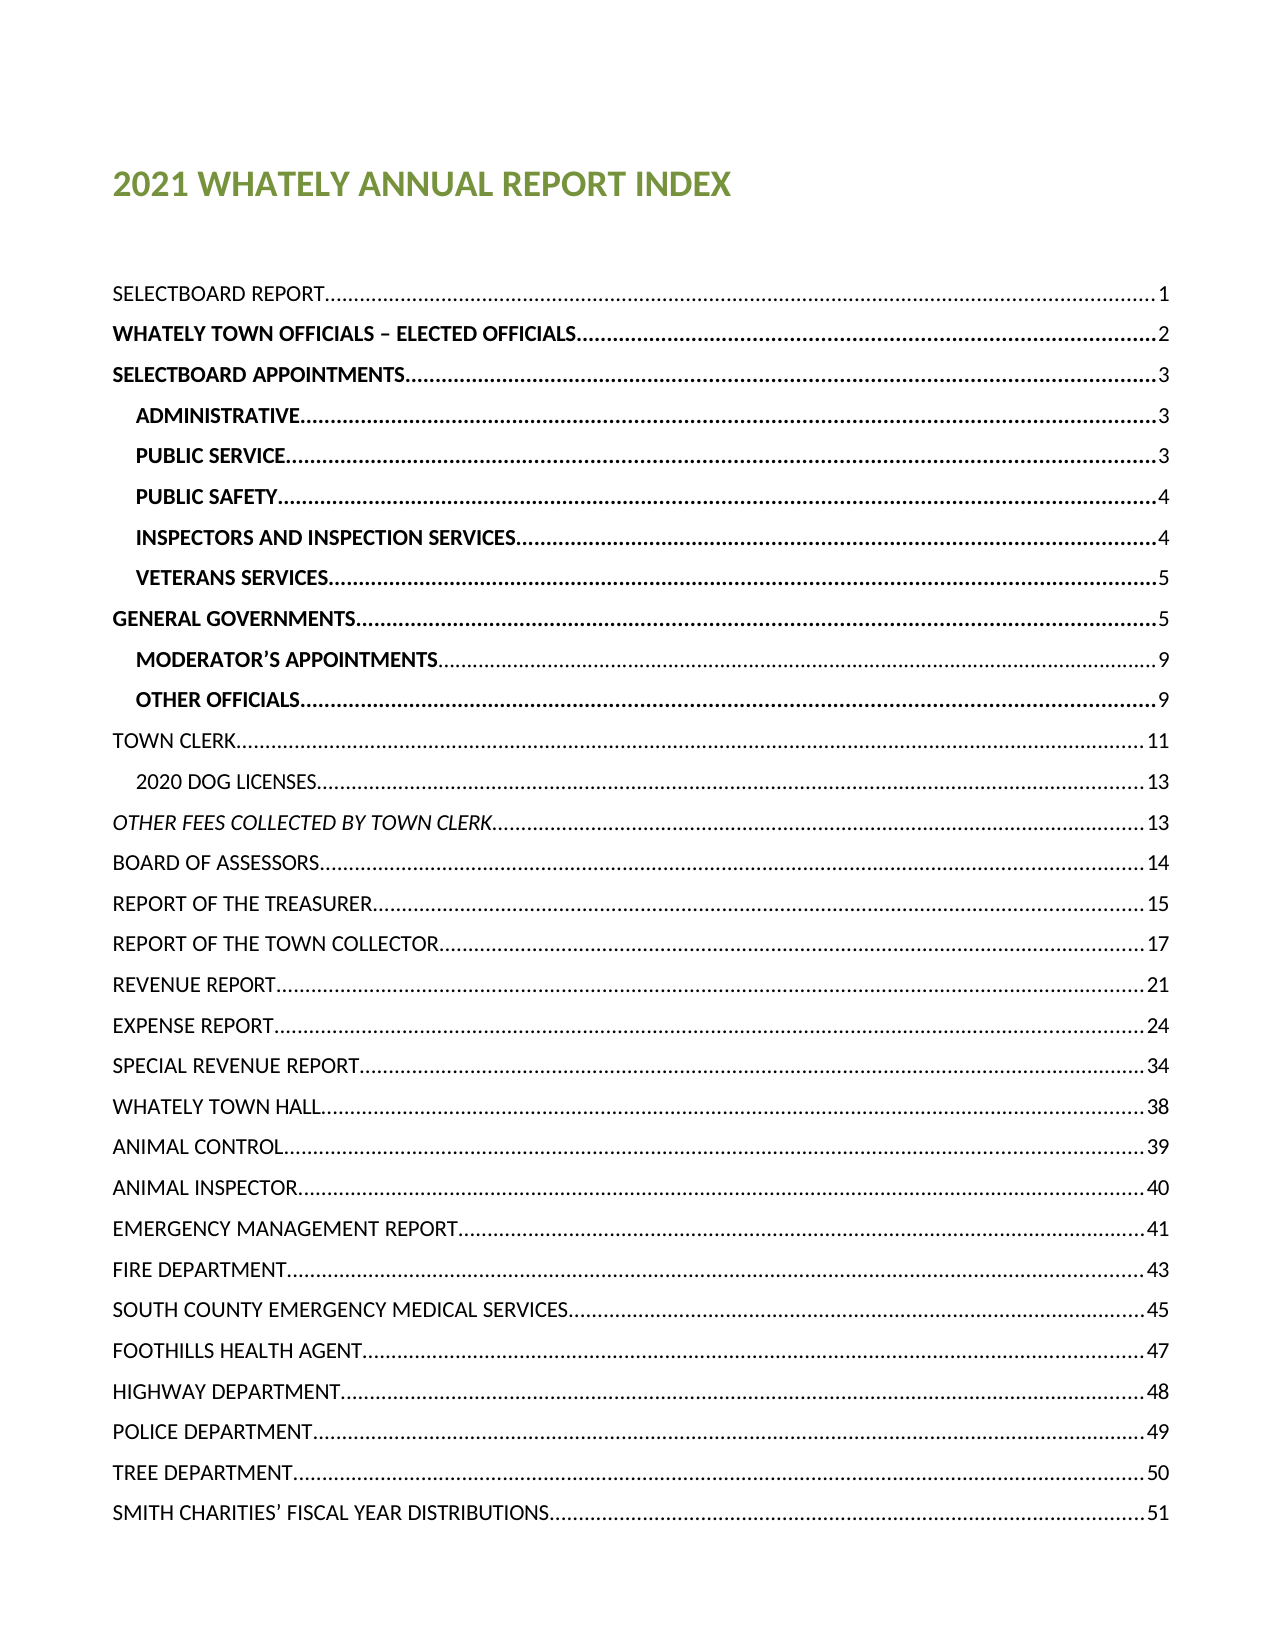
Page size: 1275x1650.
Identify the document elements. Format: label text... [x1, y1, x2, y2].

text 2021 WHATELY ANNUAL REPORT INDEX [112, 160, 1183, 206]
